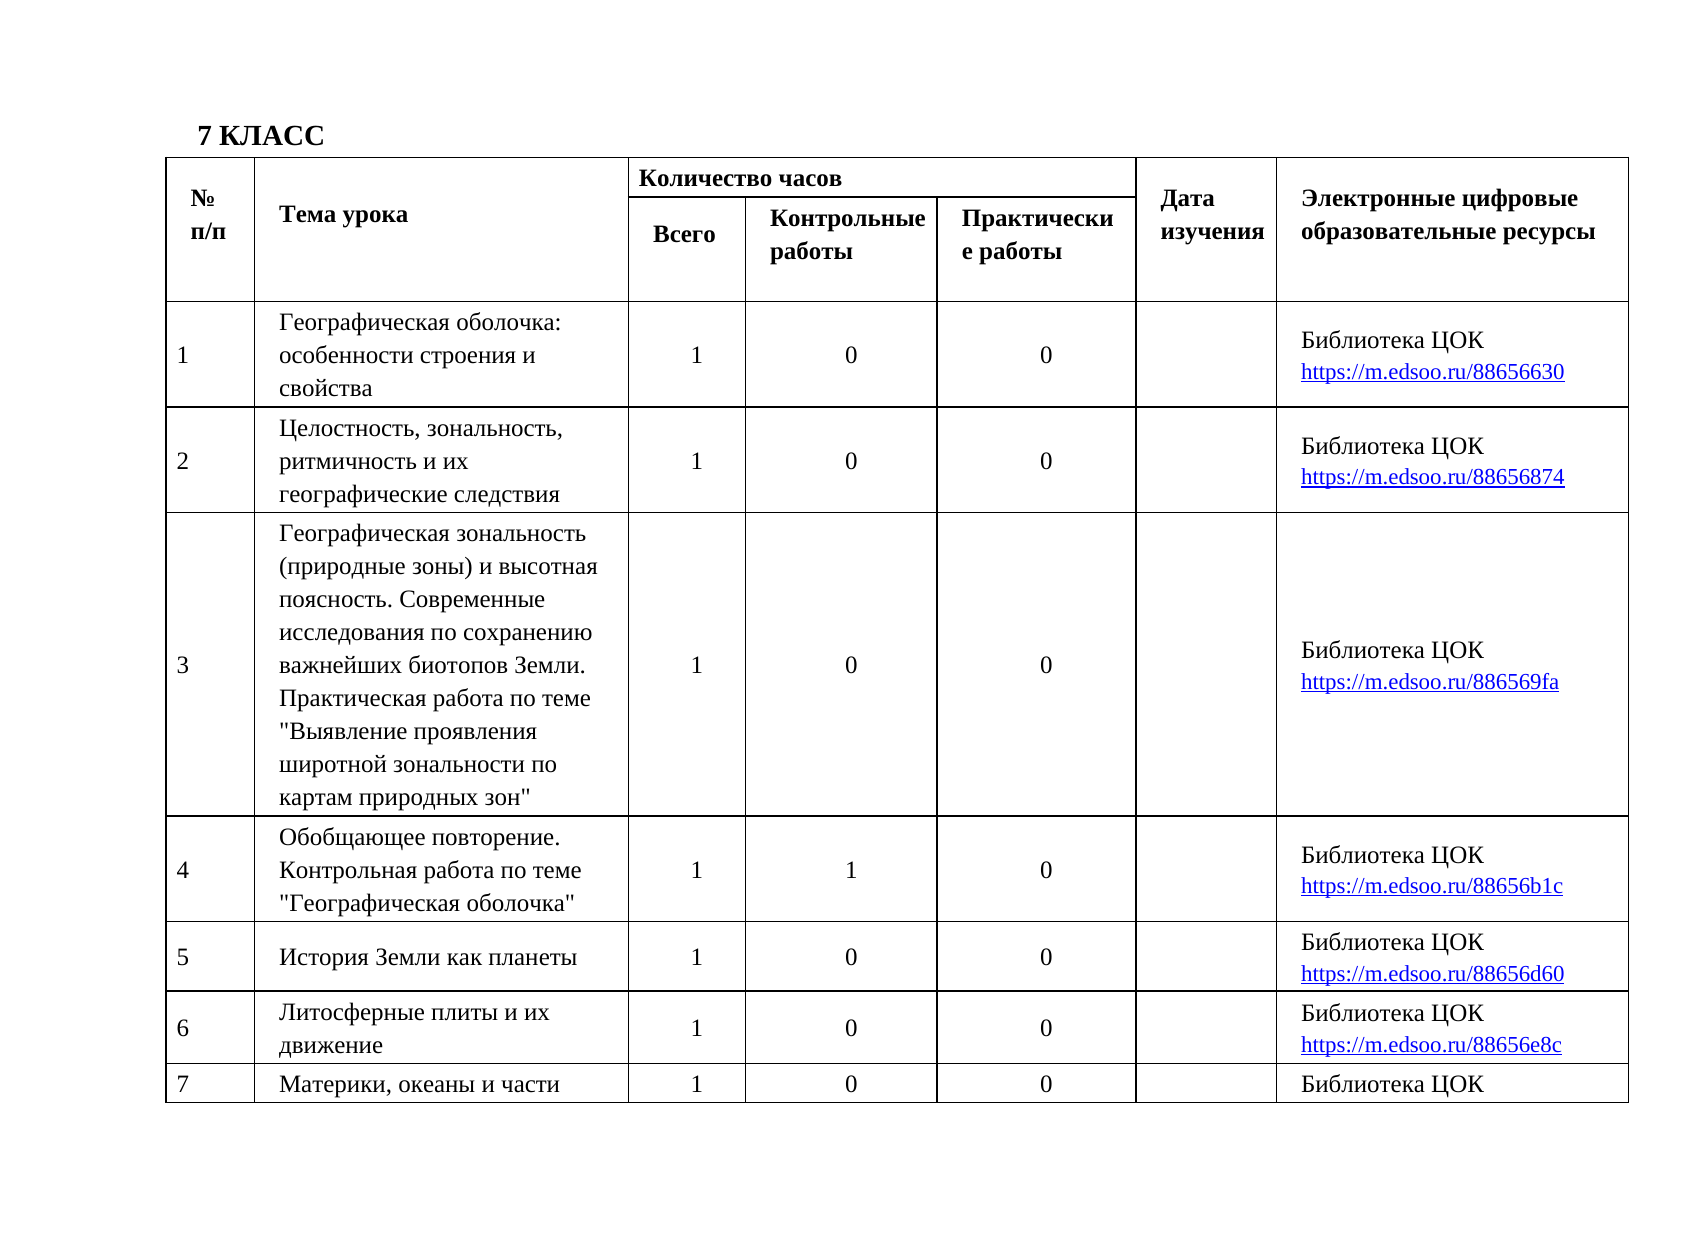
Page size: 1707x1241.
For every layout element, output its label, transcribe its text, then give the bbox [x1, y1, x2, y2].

table_cell [1137, 408, 1276, 512]
table_cell 6 [167, 992, 254, 1062]
table_cell Библиотека ЦОК https://m.edsoo.ru/88656e8c [1277, 992, 1628, 1062]
table_cell 1 [629, 992, 745, 1062]
table_cell 0 [746, 1064, 936, 1102]
table_cell 0 [938, 1064, 1135, 1102]
table_cell Библиотека ЦОК https://m.edsoo.ru/88656b1c [1277, 817, 1628, 921]
table_cell 1 [746, 817, 936, 921]
table_cell Географическая оболочка: особенности строения и свойства [255, 302, 628, 406]
table_cell 1 [629, 408, 745, 512]
table_header Тема урока [255, 158, 628, 301]
table_cell 0 [746, 992, 936, 1062]
table_cell 0 [938, 408, 1135, 512]
table_cell Литосферные плиты и их движение [255, 992, 628, 1062]
table_cell Географическая зональность (природные зоны) и высотная поясность. Современные исследования по сохранению важнейших биотопов Земли. Практическая работа по теме "Выявление проявления широтной зональности по картам природных зон" [255, 513, 628, 815]
table_cell Целостность, зональность, ритмичность и их географические следствия [255, 408, 628, 512]
table_cell [1137, 817, 1276, 921]
table_cell 3 [167, 513, 254, 815]
table_cell 0 [746, 408, 936, 512]
table_cell Библиотека ЦОК https://m.edsoo.ru/88656630 [1277, 302, 1628, 406]
table_cell [1137, 1064, 1276, 1102]
table_cell История Земли как планеты [255, 922, 628, 990]
table_cell Библиотека ЦОК https://m.edsoo.ru/88656d60 [1277, 922, 1628, 990]
table_cell 1 [629, 922, 745, 990]
table_cell Практические работы [938, 198, 1135, 301]
table_cell 1 [629, 302, 745, 406]
table_cell 5 [167, 922, 254, 990]
table_cell Контрольные работы [746, 198, 936, 301]
table_cell 0 [938, 817, 1135, 921]
table_header Электронные цифровые образовательные ресурсы [1277, 158, 1628, 301]
table_cell [1137, 513, 1276, 815]
table_cell [1137, 922, 1276, 990]
table_header № п/п [167, 158, 254, 301]
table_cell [1277, 1064, 1628, 1102]
table_cell 0 [938, 513, 1135, 815]
table_cell 1 [629, 817, 745, 921]
table_header Количество часов [629, 158, 1135, 196]
table_cell 0 [938, 302, 1135, 406]
table_cell 1 [629, 1064, 745, 1102]
table_cell Библиотека ЦОК https://m.edsoo.ru/88656874 [1277, 408, 1628, 512]
table_header Дата изучения [1137, 158, 1276, 301]
table_cell Всего [629, 198, 745, 301]
table_cell 4 [167, 817, 254, 921]
table_cell 1 [167, 302, 254, 406]
table_cell 2 [167, 408, 254, 512]
text 7 КЛАСС [190, 118, 1618, 152]
table_cell Обобщающее повторение. Контрольная работа по теме "Географическая оболочка" [255, 817, 628, 921]
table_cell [255, 1064, 628, 1102]
table_cell [1137, 992, 1276, 1062]
table_cell Библиотека ЦОК https://m.edsoo.ru/886569fa [1277, 513, 1628, 815]
table_cell 7 [167, 1064, 254, 1102]
table_cell 0 [746, 922, 936, 990]
table_cell 0 [746, 302, 936, 406]
table_cell 1 [629, 513, 745, 815]
table_cell 0 [938, 922, 1135, 990]
table_cell 0 [938, 992, 1135, 1062]
table_cell [1137, 302, 1276, 406]
table_cell 0 [746, 513, 936, 815]
